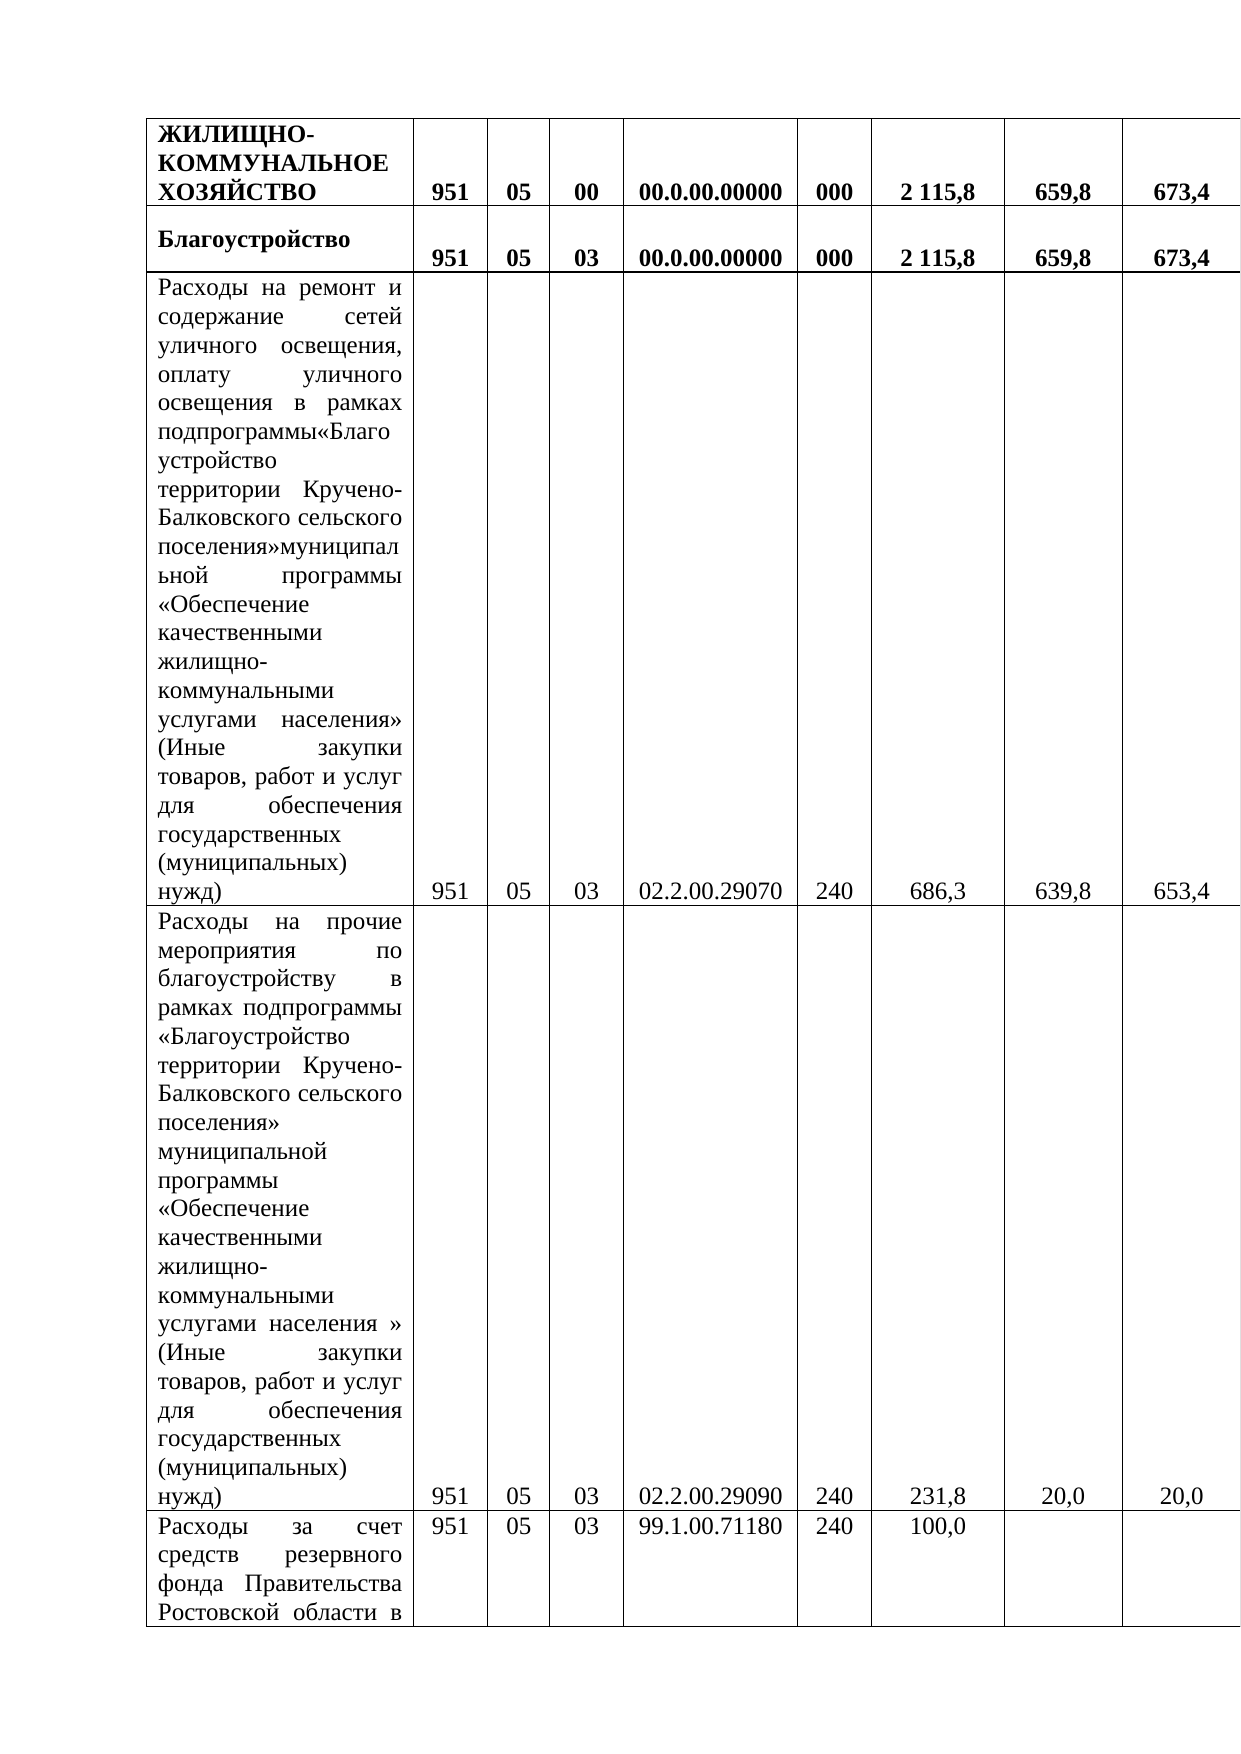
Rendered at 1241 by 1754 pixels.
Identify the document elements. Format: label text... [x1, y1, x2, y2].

table_cell 639,8 [1005, 273, 1122, 905]
table_cell 240 [798, 273, 871, 905]
table_cell 03 [550, 206, 623, 271]
table_cell 240 [798, 1511, 871, 1626]
table_cell 951 [414, 906, 487, 1510]
table_cell 673,4 [1123, 119, 1240, 205]
table_cell 659,8 [1005, 119, 1122, 205]
table_cell 05 [488, 206, 549, 271]
table_cell 2 115,8 [872, 206, 1004, 271]
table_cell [147, 1511, 413, 1626]
table_cell 231,8 [872, 906, 1004, 1510]
table_cell 05 [488, 273, 549, 905]
table_cell 686,3 [872, 273, 1004, 905]
table_cell 99.1.00.71180 [624, 1511, 797, 1626]
table_cell 951 [414, 273, 487, 905]
table_cell 673,4 [1123, 206, 1240, 271]
table_cell 240 [798, 906, 871, 1510]
table_cell 20,0 [1123, 906, 1240, 1510]
table_cell [1005, 1511, 1122, 1626]
table_cell Расходы на ремонт и содержание сетей уличного освещения, оплату уличного освещения в рамках подпрограммы«Благоустройство территории Кручено-Балковского сельского поселения»муниципальной программы «Обеспечение качественными жилищно-коммунальными услугами населения» (Иные закупки товаров, работ и услуг для обеспечения государственных (муниципальных) нужд) [147, 273, 413, 905]
table_cell 02.2.00.29090 [624, 906, 797, 1510]
table_cell 05 [488, 906, 549, 1510]
table_cell ЖИЛИЩНО-КОММУНАЛЬНОЕ ХОЗЯЙСТВО [147, 119, 413, 205]
table_cell 03 [550, 906, 623, 1510]
table_cell 951 [414, 206, 487, 271]
table_cell 20,0 [1005, 906, 1122, 1510]
table_cell 2 115,8 [872, 119, 1004, 205]
table_cell 05 [488, 1511, 549, 1626]
table_cell Расходы на прочие мероприятия по благоустройству в рамках подпрограммы «Благоустройство территории Кручено-Балковского сельского поселения» муниципальной программы «Обеспечение качественными жилищно-коммунальными услугами населения » (Иные закупки товаров, работ и услуг для обеспечения государственных (муниципальных) нужд) [147, 906, 413, 1510]
table_cell 000 [798, 119, 871, 205]
table_cell 00 [550, 119, 623, 205]
table_cell Благоустройство [147, 206, 413, 271]
table_cell 951 [414, 1511, 487, 1626]
table_cell 03 [550, 273, 623, 905]
table_cell 00.0.00.00000 [624, 206, 797, 271]
table_cell 659,8 [1005, 206, 1122, 271]
table_cell 05 [488, 119, 549, 205]
table_cell 00.0.00.00000 [624, 119, 797, 205]
table_cell 951 [414, 119, 487, 205]
table_cell 100,0 [872, 1511, 1004, 1626]
table_cell 03 [550, 1511, 623, 1626]
table_cell 653,4 [1123, 273, 1240, 905]
table_cell [1123, 1511, 1240, 1626]
table_cell 02.2.00.29070 [624, 273, 797, 905]
table_cell 000 [798, 206, 871, 271]
